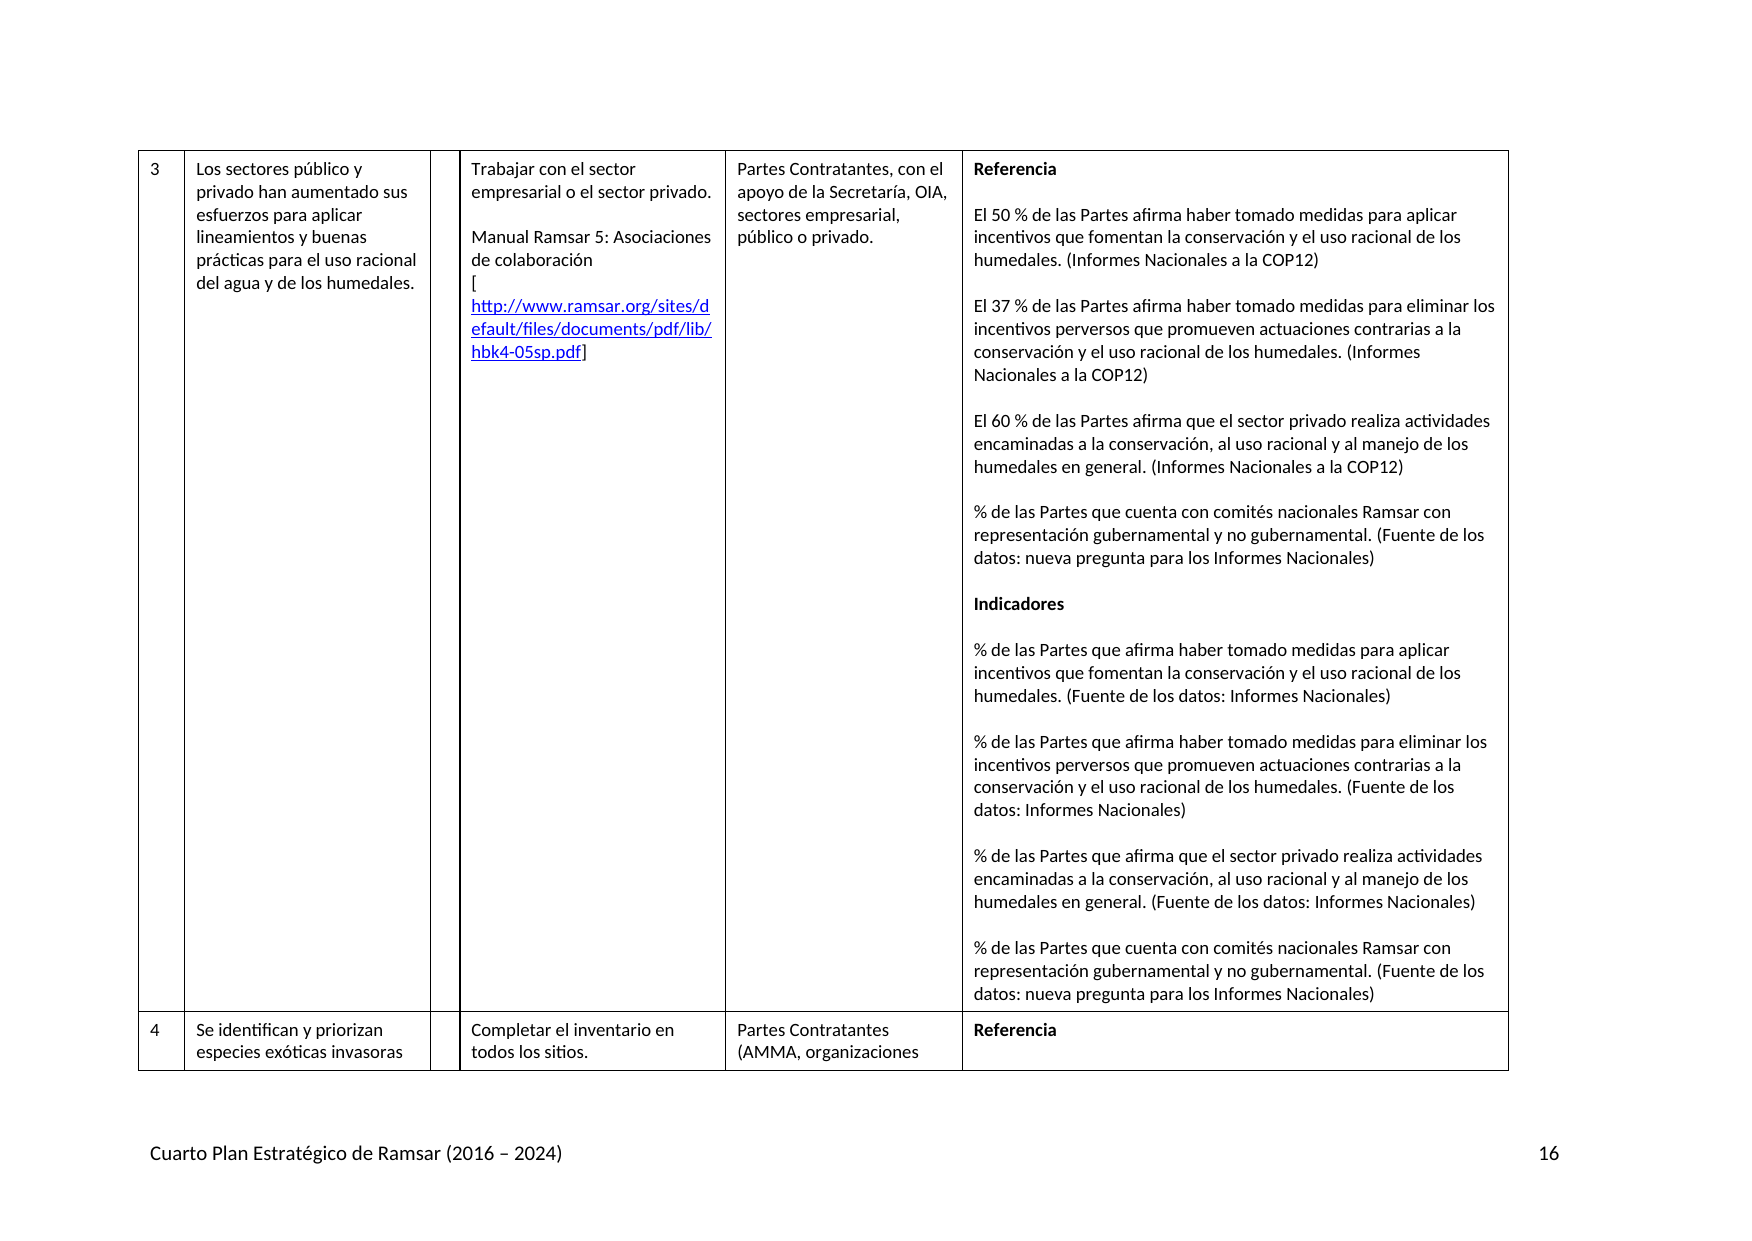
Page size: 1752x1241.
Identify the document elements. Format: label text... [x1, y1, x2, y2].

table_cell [726, 1012, 962, 1069]
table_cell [185, 1012, 430, 1069]
table_cell Los sectores público y privado han aumentado sus esfuerzos para aplicar lineamientos y buenas prácticas para el uso racional del agua y de los humedales. [185, 151, 430, 1011]
table_cell Referencia El 50 % de las Partes afirma haber tomado medidas para aplicar incentivos que fomentan la conservación y el uso racional de los humedales. (Informes Nacionales a la COP12) El 37 % de las Partes afirma haber tomado medidas para eliminar los incentivos perversos que promueven actuaciones contrarias a la conservación y el uso racional de los humedales. (Informes Nacionales a la COP12) El 60 % de las Partes afirma que el sector privado realiza actividades encaminadas a la conservación, al uso racional y al manejo de los humedales en general. (Informes Nacionales a la COP12) % de las Partes que cuenta con comités nacionales Ramsar con representación gubernamental y no gubernamental. (Fuente de los datos: nueva pregunta para los Informes Nacionales) Indicadores % de las Partes que afirma haber tomado medidas para aplicar incentivos que fomentan la conservación y el uso racional de los humedales. (Fuente de los datos: Informes Nacionales) % de las Partes que afirma haber tomado medidas para eliminar los incentivos perversos que promueven actuaciones contrarias a la conservación y el uso racional de los humedales. (Fuente de los datos: Informes Nacionales) % de las Partes que afirma que el sector privado realiza actividades encaminadas a la conservación, al uso racional y al manejo de los humedales en general. (Fuente de los datos: Informes Nacionales) % de las Partes que cuenta con comités nacionales Ramsar con representación gubernamental y no gubernamental. (Fuente de los datos: nueva pregunta para los Informes Nacionales) [963, 151, 1508, 1011]
table_cell Trabajar con el sector empresarial o el sector privado. Manual Ramsar 5: Asociaciones de colaboración [http://www.ramsar.org/sites/default/files/documents/pdf/lib/hbk4-05sp.pdf] [461, 151, 725, 1011]
table_cell [431, 151, 459, 1011]
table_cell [461, 1012, 725, 1069]
table_cell Partes Contratantes, con el apoyo de la Secretaría, OIA, sectores empresarial, público o privado. [726, 151, 962, 1011]
table_cell 4 [139, 1012, 184, 1069]
table_cell 3 [139, 151, 184, 1011]
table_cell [963, 1012, 1508, 1069]
table_cell [431, 1012, 459, 1069]
